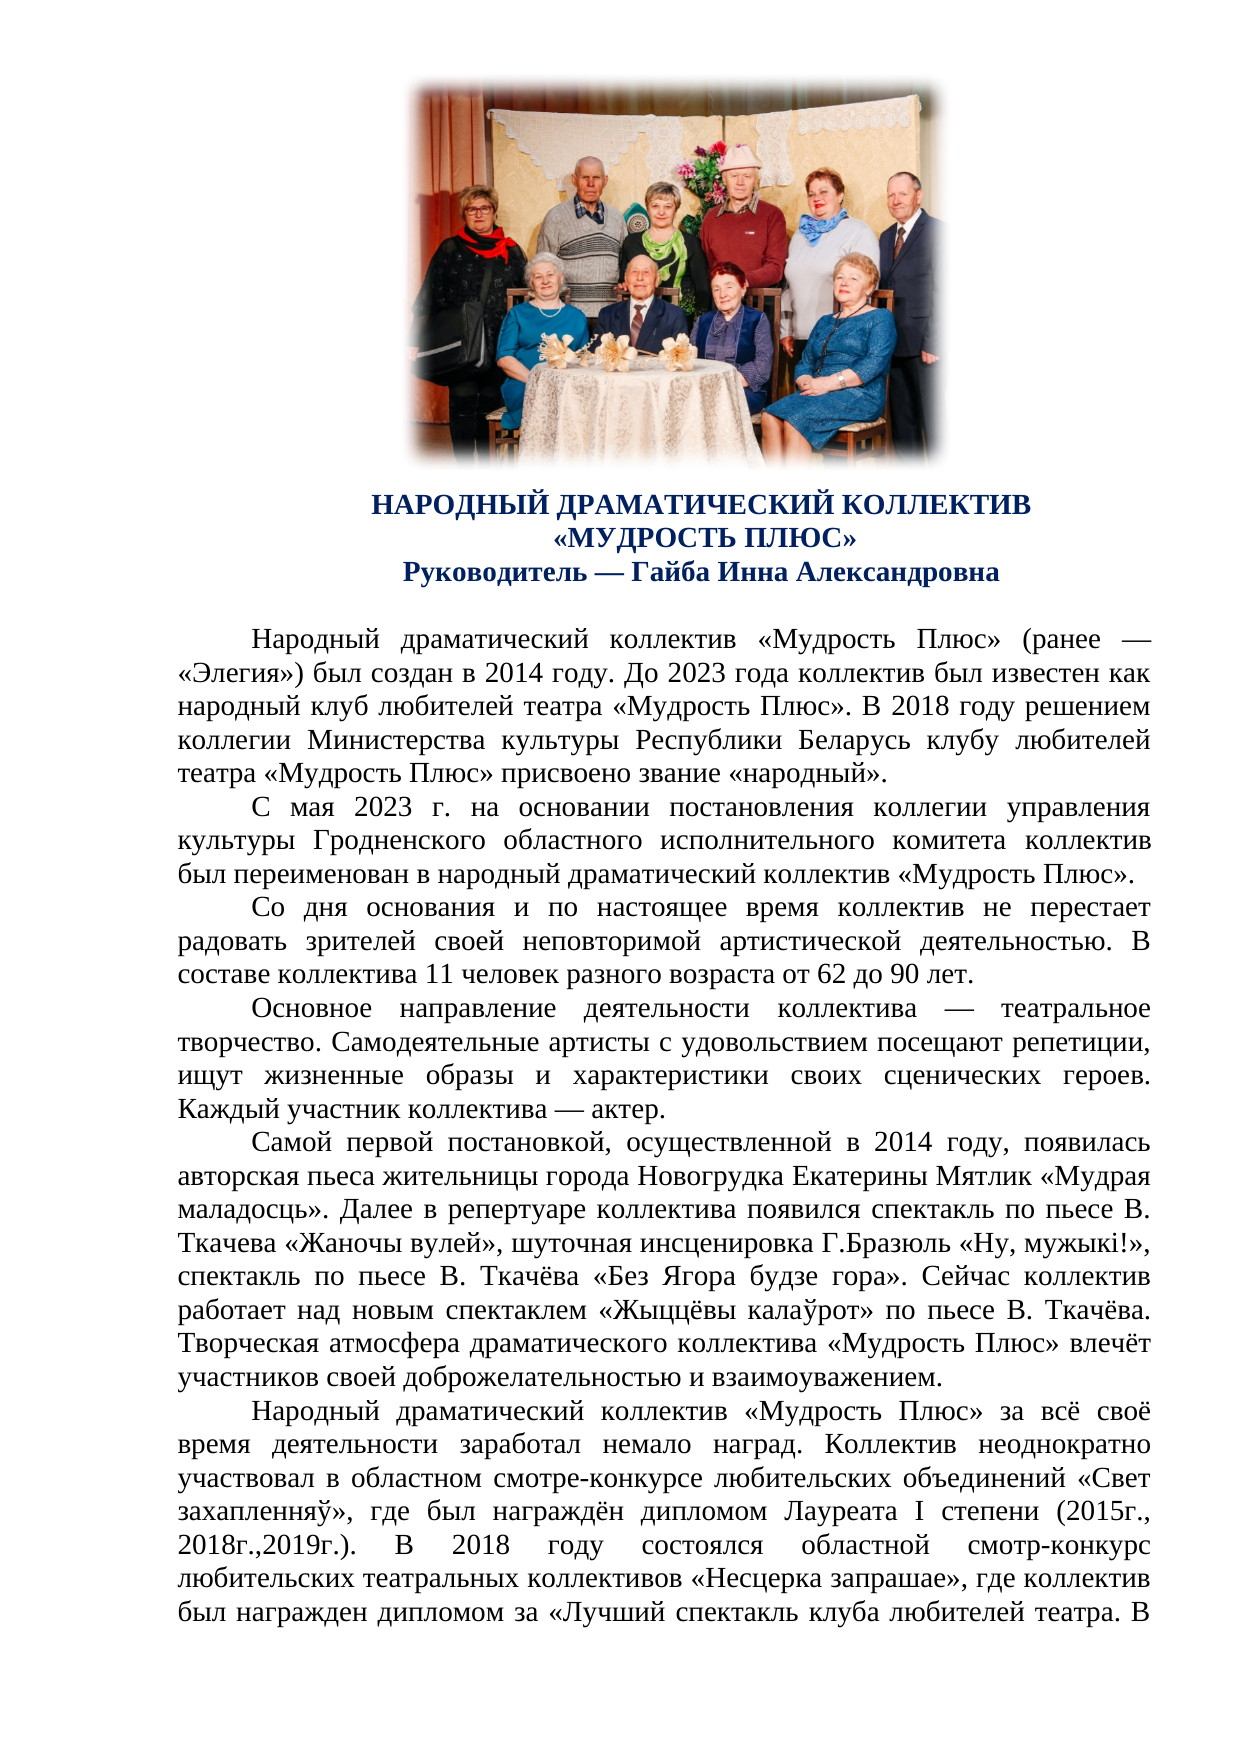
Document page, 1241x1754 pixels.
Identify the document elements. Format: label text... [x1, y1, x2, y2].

text «МУДРОСТЬ ПЛЮС» [177, 521, 1152, 554]
picture [429, 101, 923, 443]
text Руководитель — Гайба Инна Александровна [177, 554, 1152, 588]
text Народный драматический коллектив «Мудрость Плюс» (ранее — «Элегия») был создан в 2014 году. До 2023 года коллектив был известен как народный клуб любителей театра «Мудрость Плюс». В 2018 году решением коллегии Министерства культуры Республики Беларусь клубу любителей театра «Мудрость Плюс» присвоено звание «народный». [177, 621, 1152, 789]
text Со дня основания и по настоящее время коллектив не перестает радовать зрителей своей неповторимой артистической деятельностью. В составе коллектива 11 человек разного возраста от 62 до 90 лет. [177, 889, 1152, 990]
text Самой первой постановкой, осуществленной в 2014 году, появилась авторская пьеса жительницы города Новогрудка Екатерины Мятлик «Мудрая маладосць». Далее в репертуаре коллектива появился спектакль по пьесе В. Ткачева «Жаночы вулей», шуточная инсценировка Г.Бразюль «Ну, мужыкі!», спектакль по пьесе В. Ткачёва «Без Ягора будзе гора». Сейчас коллектив работает над новым спектаклем «Жыццёвы калаўрот» по пьесе В. Ткачёва. Творческая атмосфера драматического коллектива «Мудрость Плюс» влечёт участников своей доброжелательностью и взаимоуважением. [177, 1124, 1152, 1393]
text С мая 2023 г. на основании постановления коллегии управления культуры Гродненского областного исполнительного комитета коллектив был переименован в народный драматический коллектив «Мудрость Плюс». [177, 789, 1152, 889]
text НАРОДНЫЙ ДРАМАТИЧЕСКИЙ КОЛЛЕКТИВ [177, 487, 1152, 521]
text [177, 1393, 1152, 1627]
text Основное направление деятельности коллектива — театральное творчество. Самодеятельные артисты с удовольствием посещают репетиции, ищут жизненные образы и характеристики своих сценических героев. Каждый участник коллектива — актер. [177, 990, 1152, 1124]
